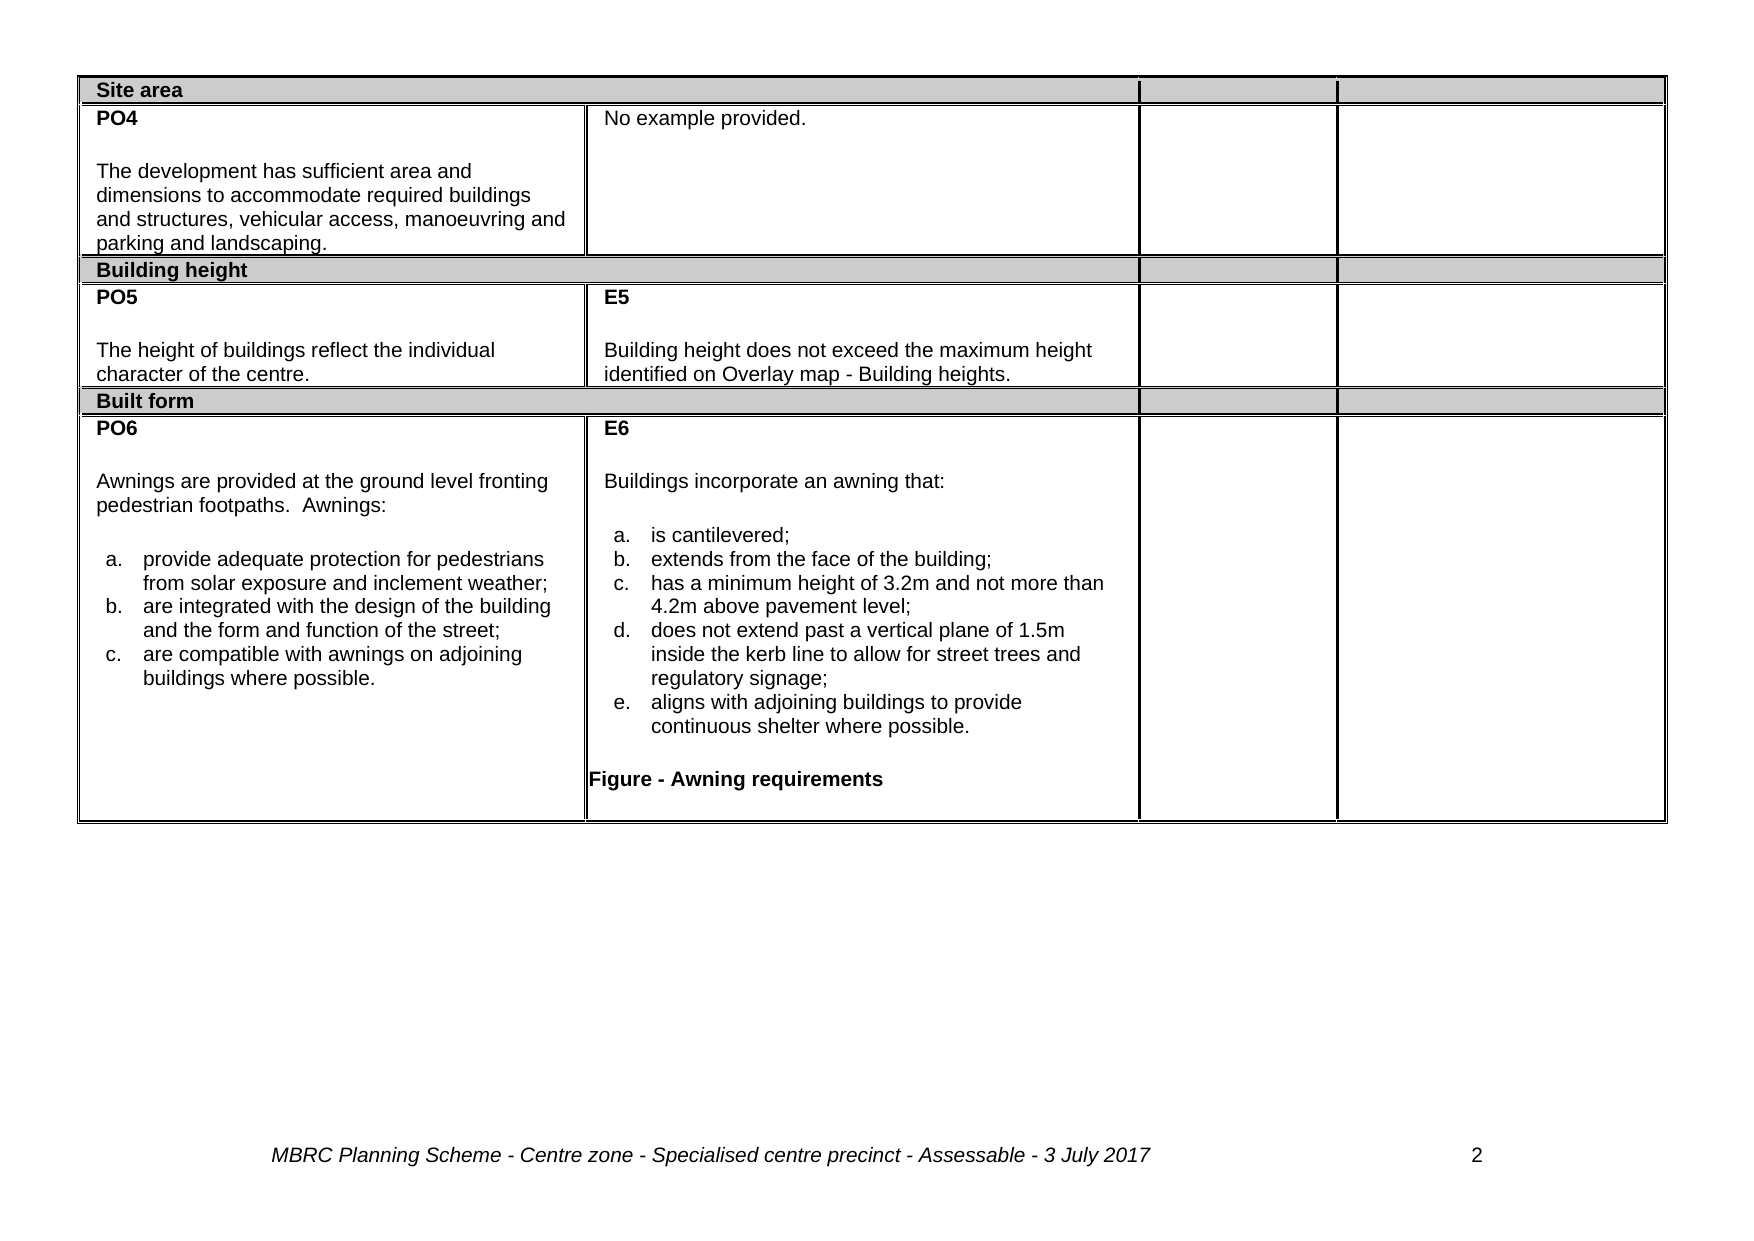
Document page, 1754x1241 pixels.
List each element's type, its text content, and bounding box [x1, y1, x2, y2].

table_cell [1337, 386, 1666, 413]
table_cell PO5 The height of buildings reflect the individual character of the centre. [78, 282, 586, 386]
table_cell Built form [78, 386, 1139, 413]
table_cell PO6 Awnings are provided at the ground level fronting pedestrian footpaths. Awnings: provide adequate protection for pedestrians from solar exposure and inclement weather; are integrated with the design of the building and the form and function of the street; are compatible with awnings on adjoining buildings where possible. [80, 413, 586, 820]
table_cell [1141, 258, 1336, 282]
table_cell [1337, 78, 1664, 102]
table_cell Site area [80, 77, 1139, 102]
table_cell No example provided. [588, 106, 1138, 254]
table_cell [1339, 254, 1665, 282]
table_cell E6 Buildings incorporate an awning that: is cantilevered; extends from the face of the building; has a minimum height of 3.2m and not more than 4.2m above pavement level; does not extend past a vertical plane of 1.5m inside the kerb line to allow for street trees and regulatory signage; aligns with adjoining buildings to provide continuous shelter where possible. Figure - Awning requirements [586, 417, 1139, 820]
table_cell [1337, 282, 1666, 386]
table_cell [1141, 389, 1336, 413]
table_cell [1141, 106, 1336, 254]
table_cell [1337, 413, 1665, 820]
table_cell [1139, 417, 1337, 820]
table_cell [1141, 285, 1336, 386]
table_cell [1339, 102, 1665, 254]
table_cell Building height [80, 254, 1138, 282]
table_cell E5 Building height does not exceed the maximum height identified on Overlay map - Building heights. [588, 285, 1138, 386]
table_cell [1139, 77, 1337, 102]
table_cell PO4 The development has sufficient area and dimensions to accommodate required buildings and structures, vehicular access, manoeuvring and parking and landscaping. [80, 102, 584, 254]
